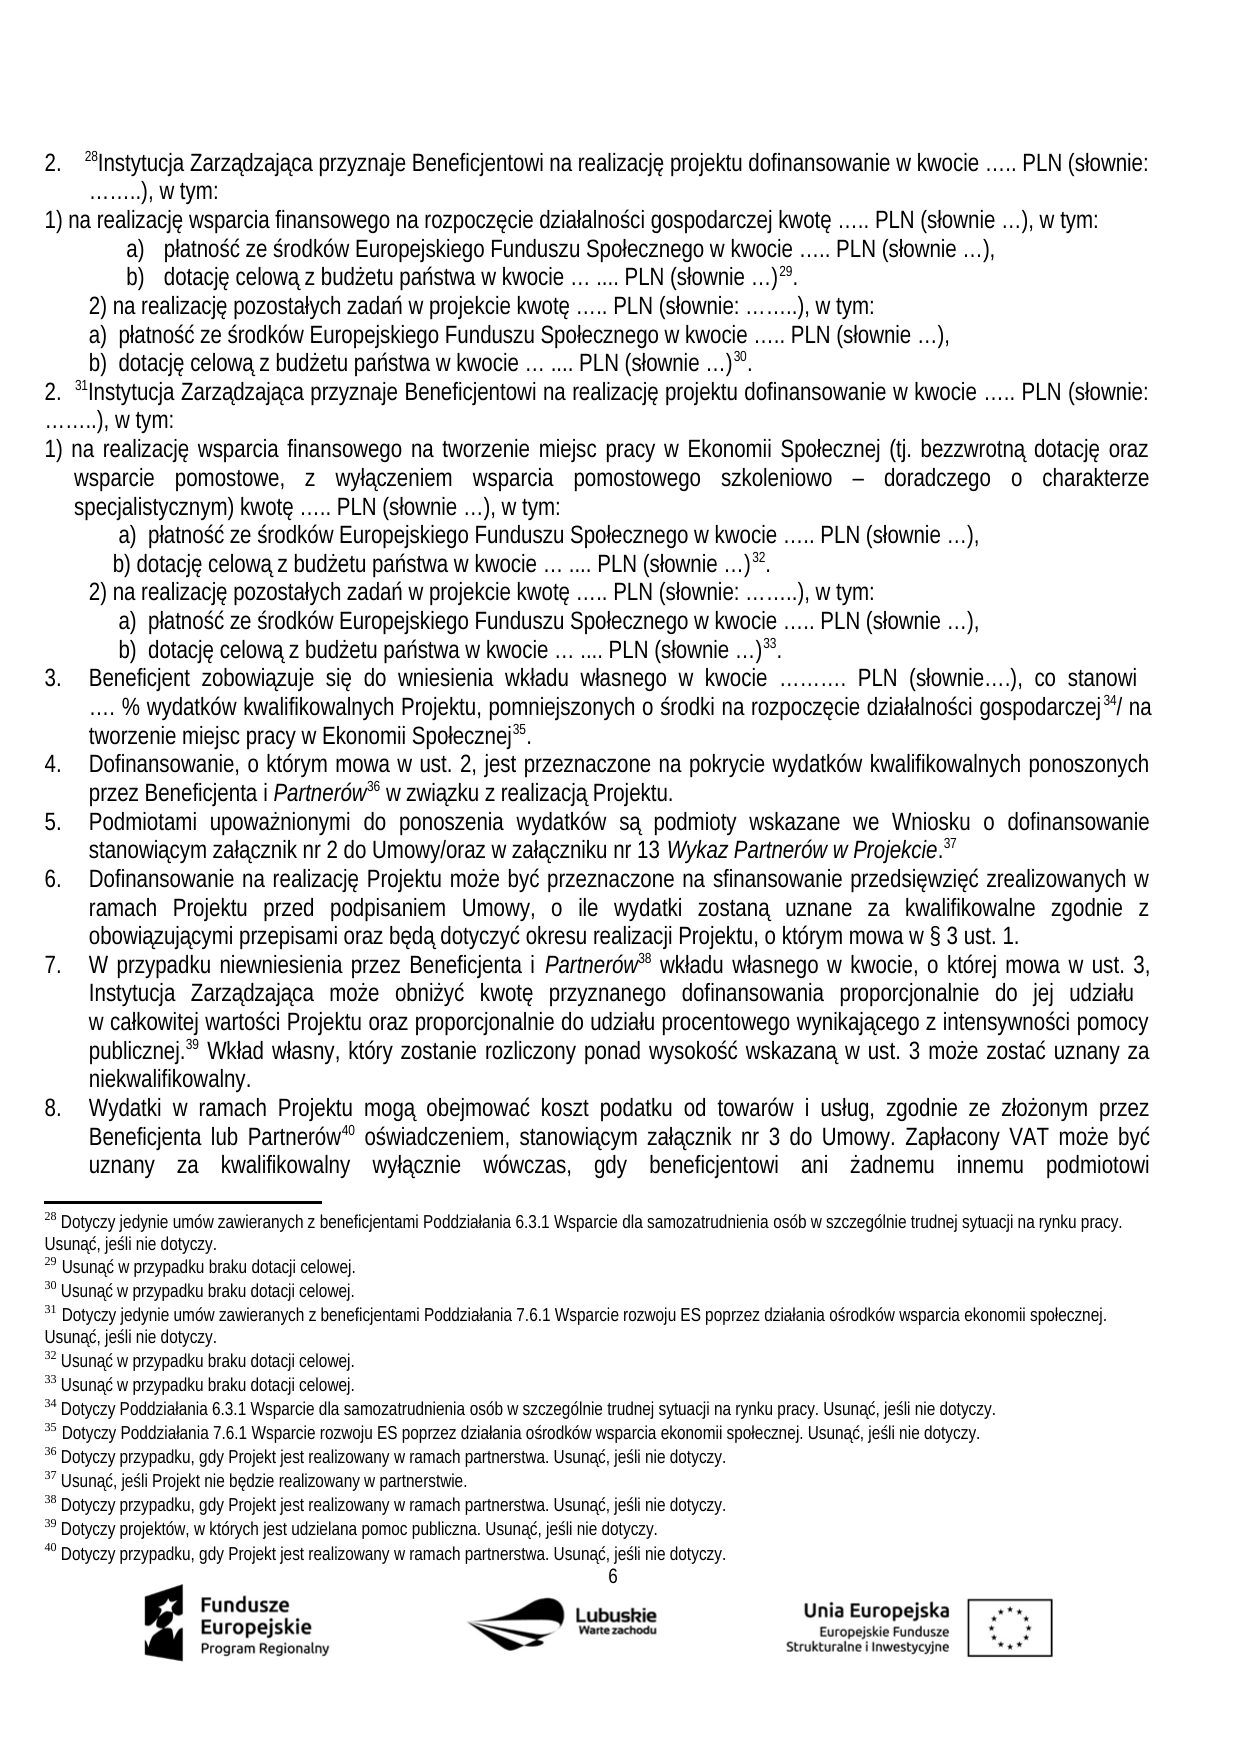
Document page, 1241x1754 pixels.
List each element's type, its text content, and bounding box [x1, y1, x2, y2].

text 1) na realizację wsparcia finansowego na tworzenie miejsc pracy w Ekonomii Społecznej (tj. bezzwrotną dotację oraz wsparcie pomostowe, z wyłączeniem wsparcia pomostowego szkoleniowo – doradczego o charakterze specjalistycznym) kwotę ….. PLN (słownie …), w tym: [44, 434, 1152, 520]
list W przypadku niewniesienia przez Beneficjenta i Partnerów wkładu własnego w kwocie, o której mowa w ust. 3, Instytucja Zarządzająca może obniżyć kwotę przyznanego dofinansowania proporcjonalnie do jej udziału w całkowitej wartości Projektu oraz proporcjonalnie do udziału procentowego wynikającego z intensywności pomocy publicznej. Wkład własny, który zostanie rozliczony ponad wysokość wskazaną w ust. 3 może zostać uznany za niekwalifikowalny. [44, 950, 1152, 1093]
list dotację celową z budżetu państwa w kwocie … .... PLN (słownie …). [118, 635, 1152, 663]
list 2. Instytucja Zarządzająca przyznaje Beneficjentowi na realizację projektu dofinansowanie w kwocie ….. PLN (słownie: ……..), w tym: [44, 148, 1152, 205]
list 2) na realizację pozostałych zadań w projekcie kwotę ….. PLN (słownie: ……..), w tym: [89, 291, 1152, 319]
list dotację celową z budżetu państwa w kwocie … .... PLN (słownie …). [89, 348, 1152, 377]
list płatność ze środków Europejskiego Funduszu Społecznego w kwocie ….. PLN (słownie …), [89, 319, 1152, 348]
text 1) na realizację wsparcia finansowego na rozpoczęcie działalności gospodarczej kwotę ….. PLN (słownie …), w tym: [44, 205, 1152, 234]
text b) dotację celową z budżetu państwa w kwocie … .... PLN (słownie …). [44, 549, 1152, 577]
list dotację celową z budżetu państwa w kwocie … .... PLN (słownie …). [126, 262, 1152, 291]
list Dofinansowanie, o którym mowa w ust. 2, jest przeznaczone na pokrycie wydatków kwalifikowalnych ponoszonych przez Beneficjenta i Partnerów w związku z realizacją Projektu. [44, 749, 1152, 807]
list płatność ze środków Europejskiego Funduszu Społecznego w kwocie ….. PLN (słownie …), [118, 520, 1152, 549]
list Wydatki w ramach Projektu mogą obejmować koszt podatku od towarów i usług, zgodnie ze złożonym przez Beneficjenta lub Partnerów oświadczeniem, stanowiącym załącznik nr 3 do Umowy. Zapłacony VAT może być uznany za kwalifikowalny wyłącznie wówczas, gdy beneficjentowi ani żadnemu innemu podmiotowi zaangażowanemu w projekt oraz wykorzystującemu do działalności opodatkowanej produkty będące efektem realizacji projektu, zarówno w fazie realizacyjnej jak i operacyjnej, zgodnie z obowiązującym prawodawstwem krajowym, nie przysługuje prawo (tzn. brak jest prawnych możliwości) do obniżenia kwoty podatku należnego o kwotę podatku naliczonego lub ubiegania się o zwrot VAT. [44, 1093, 1152, 1179]
list Beneficjent zobowiązuje się do wniesienia wkładu własnego w kwocie ………. PLN (słownie….), co stanowi …. % wydatków kwalifikowalnych Projektu, pomniejszonych o środki na rozpoczęcie działalności gospodarczej/ na tworzenie miejsc pracy w Ekonomii Społecznej. [44, 663, 1152, 749]
list 2. Instytucja Zarządzająca przyznaje Beneficjentowi na realizację projektu dofinansowanie w kwocie ….. PLN (słownie: ……..), w tym: [44, 377, 1152, 434]
picture [125, 1564, 1071, 1681]
list 2) na realizację pozostałych zadań w projekcie kwotę ….. PLN (słownie: ……..), w tym: [89, 577, 1152, 606]
list płatność ze środków Europejskiego Funduszu Społecznego w kwocie ….. PLN (słownie …), [118, 606, 1152, 635]
list płatność ze środków Europejskiego Funduszu Społecznego w kwocie ….. PLN (słownie …), [126, 234, 1152, 262]
list Dofinansowanie na realizację Projektu może być przeznaczone na sfinansowanie przedsięwzięć zrealizowanych w ramach Projektu przed podpisaniem Umowy, o ile wydatki zostaną uznane za kwalifikowalne zgodnie z obowiązującymi przepisami oraz będą dotyczyć okresu realizacji Projektu, o którym mowa w § 3 ust. 1. [44, 864, 1152, 950]
list Podmiotami upoważnionymi do ponoszenia wydatków są podmioty wskazane we Wniosku o dofinansowanie stanowiącym załącznik nr 2 do Umowy/oraz w załączniku nr 13 Wykaz Partnerów w Projekcie. [44, 807, 1152, 864]
